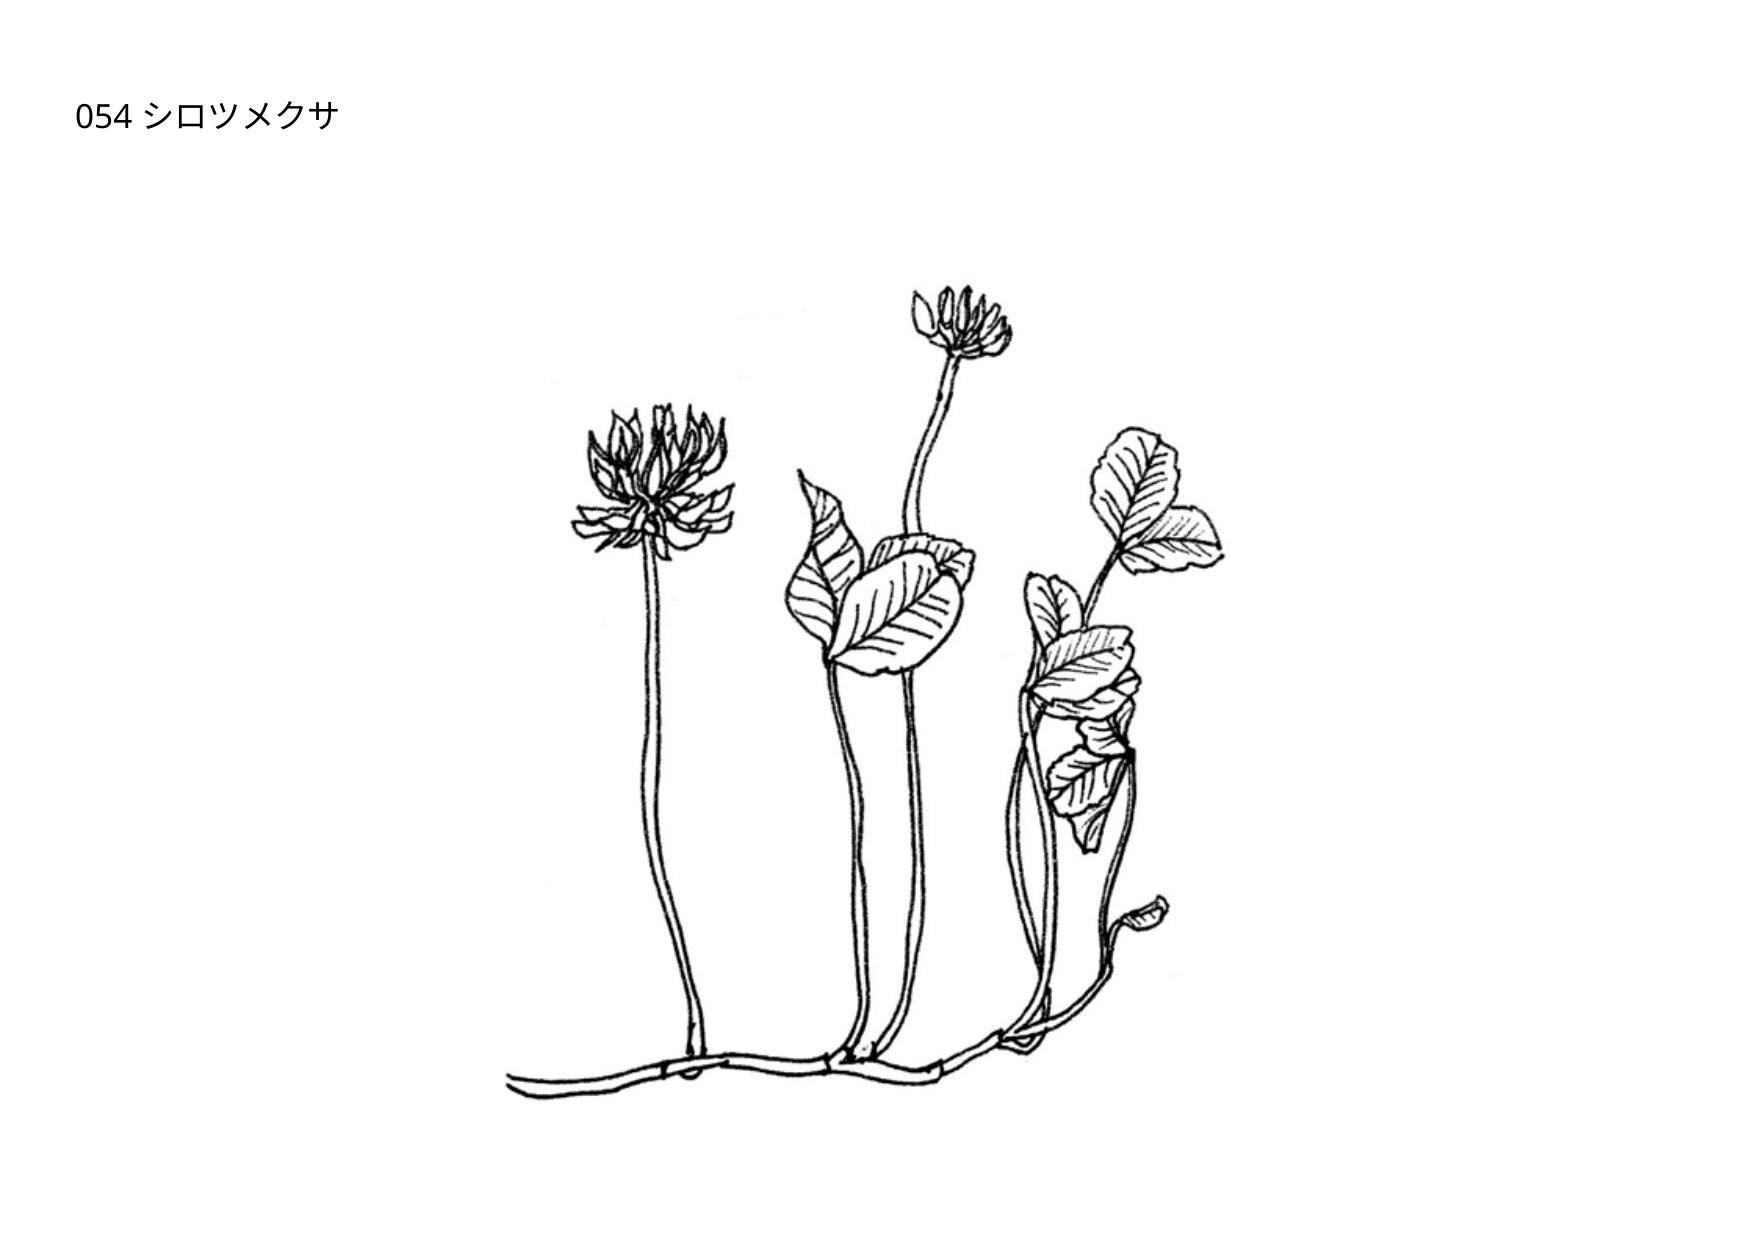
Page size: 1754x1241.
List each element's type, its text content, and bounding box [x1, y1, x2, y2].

text 054 シロツメクサ [75, 76, 1679, 151]
picture [476, 220, 1275, 1143]
